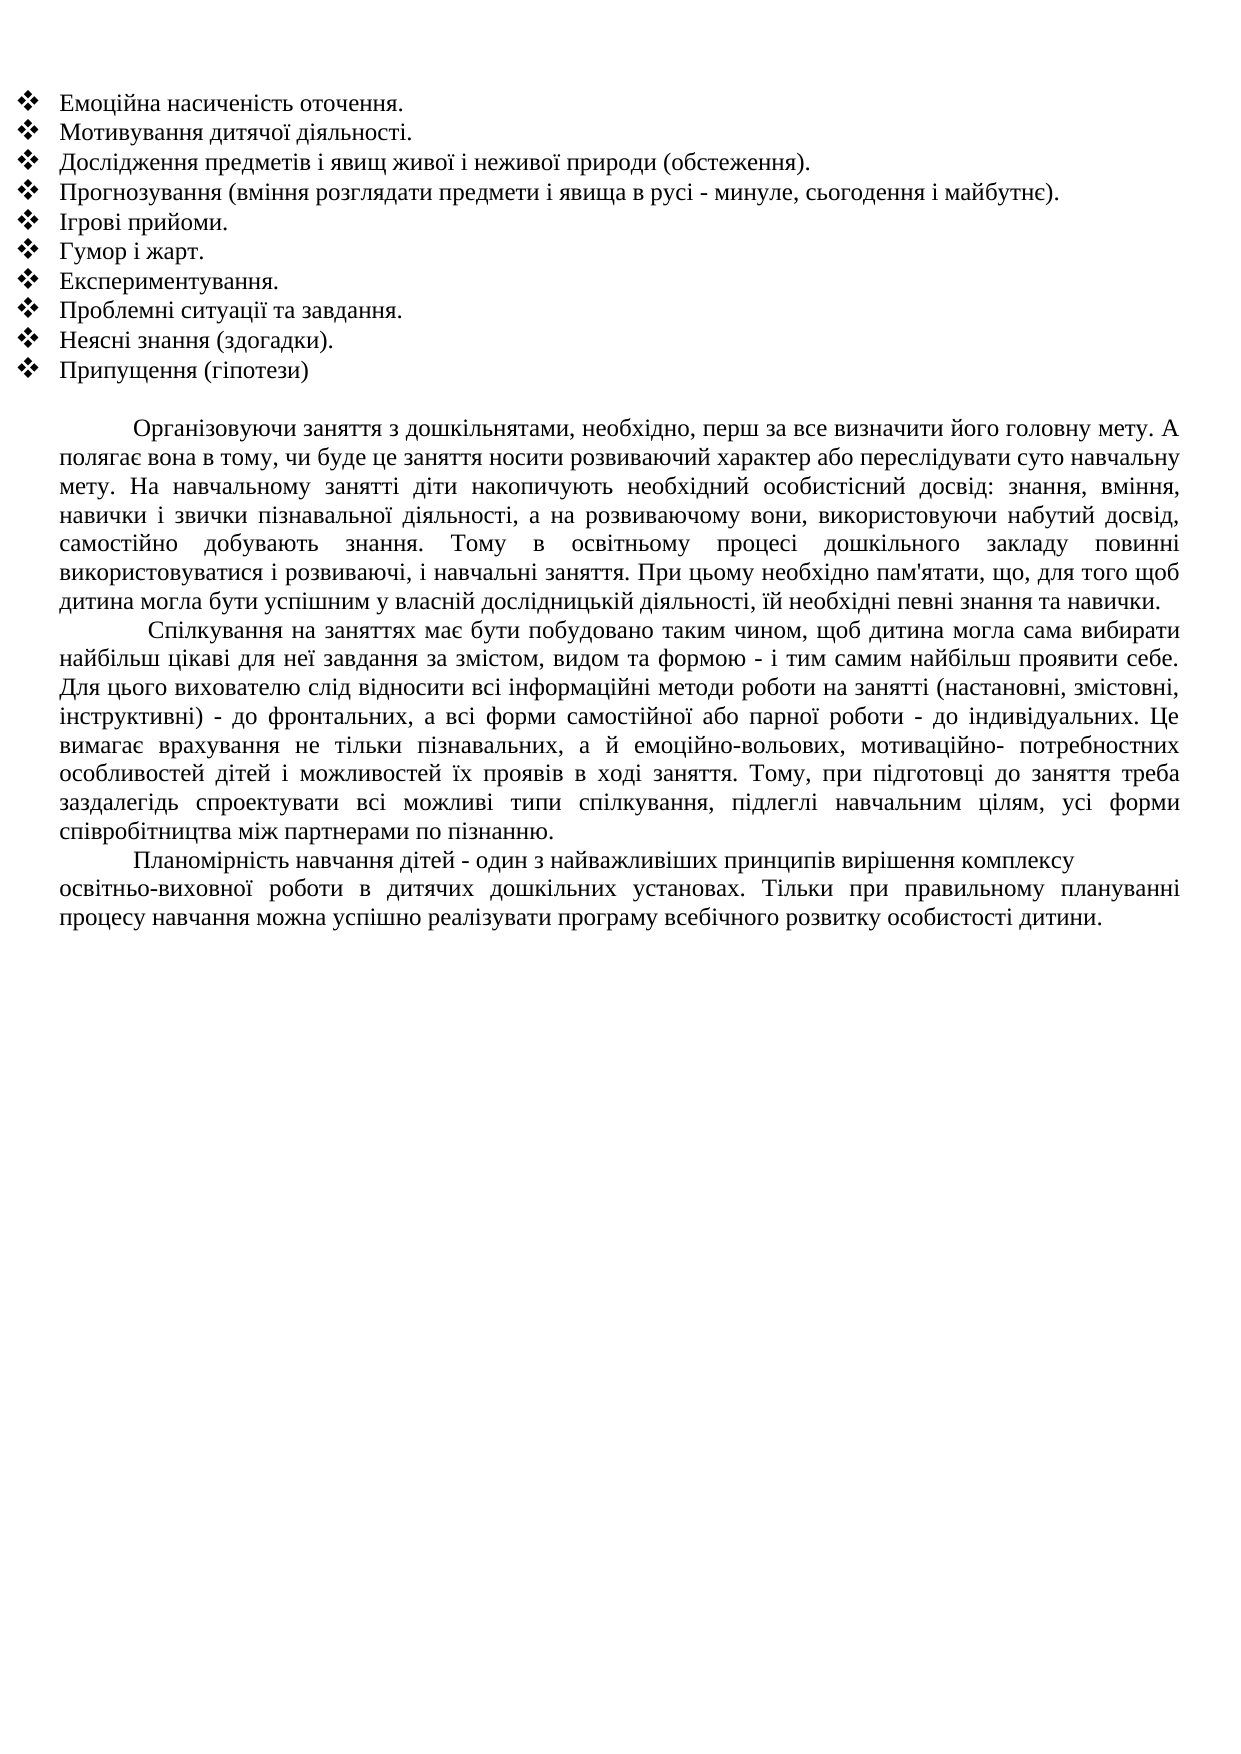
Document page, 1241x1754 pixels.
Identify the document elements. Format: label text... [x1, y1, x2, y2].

title Проблемні ситуації та завдання. [15, 296, 1181, 325]
title Експериментування. [15, 266, 1181, 296]
title Гумор і жарт. [15, 236, 1181, 266]
title Дослідження предметів і явищ живої і неживої природи (обстеження). [15, 147, 1181, 177]
text Планомірність навчання дітей - один з найважливіших принципів вирішення комплексу [59, 845, 1181, 873]
title Ігрові прийоми. [15, 207, 1181, 236]
text Спілкування на заняттях має бути побудовано таким чином, щоб дитина могла сама вибирати найбільш цікаві для неї завдання за змістом, видом та формою - і тим самим найбільш проявити себе. Для цього вихователю слід відносити всі інформаційні методи роботи на занятті (настановні, змістовні, інструктивні) - до фронтальних, а всі форми самостійної або парної роботи - до індивідуальних. Це вимагає врахування не тільки пізнавальних, а й емоційно-вольових, мотиваційно- потребностних особливостей дітей і можливостей їх проявів в ході заняття. Тому, при підготовці до заняття треба заздалегідь спроектувати всі можливі типи спілкування, підлеглі навчальним цілям, усі форми співробітництва між партнерами по пізнанню. [59, 615, 1181, 845]
text Організовуючи заняття з дошкільнятами, необхідно, перш за все визначити його головну мету. А полягає вона в тому, чи буде це заняття носити розвиваючий характер або переслідувати суто навчальну мету. На навчальному занятті діти накопичують необхідний особистісний досвід: знання, вміння, навички і звички пізнавальної діяльності, а на розвиваючому вони, використовуючи набутий досвід, самостійно добувають знання. Тому в освітньому процесі дошкільного закладу повинні використовуватися і розвиваючі, і навчальні заняття. При цьому необхідно пам'ятати, що, для того щоб дитина могла бути успішним у власній дослідницькій діяльності, їй необхідні певні знання та навички. [59, 413, 1181, 615]
title Емоційна насиченість оточення. [15, 88, 1181, 117]
title Припущення (гіпотези) [15, 355, 1181, 385]
title Неясні знання (здогадки). [15, 325, 1181, 355]
text освітньо-виховної роботи в дитячих дошкільних установах. Тільки при правильному плануванні процесу навчання можна успішно реалізувати програму всебічного розвитку особистості дитини. [59, 873, 1181, 931]
title Мотивування дитячої діяльності. [15, 117, 1181, 147]
title Прогнозування (вміння розглядати предмети і явища в русі - минуле, сьогодення і майбутнє). [15, 177, 1181, 207]
